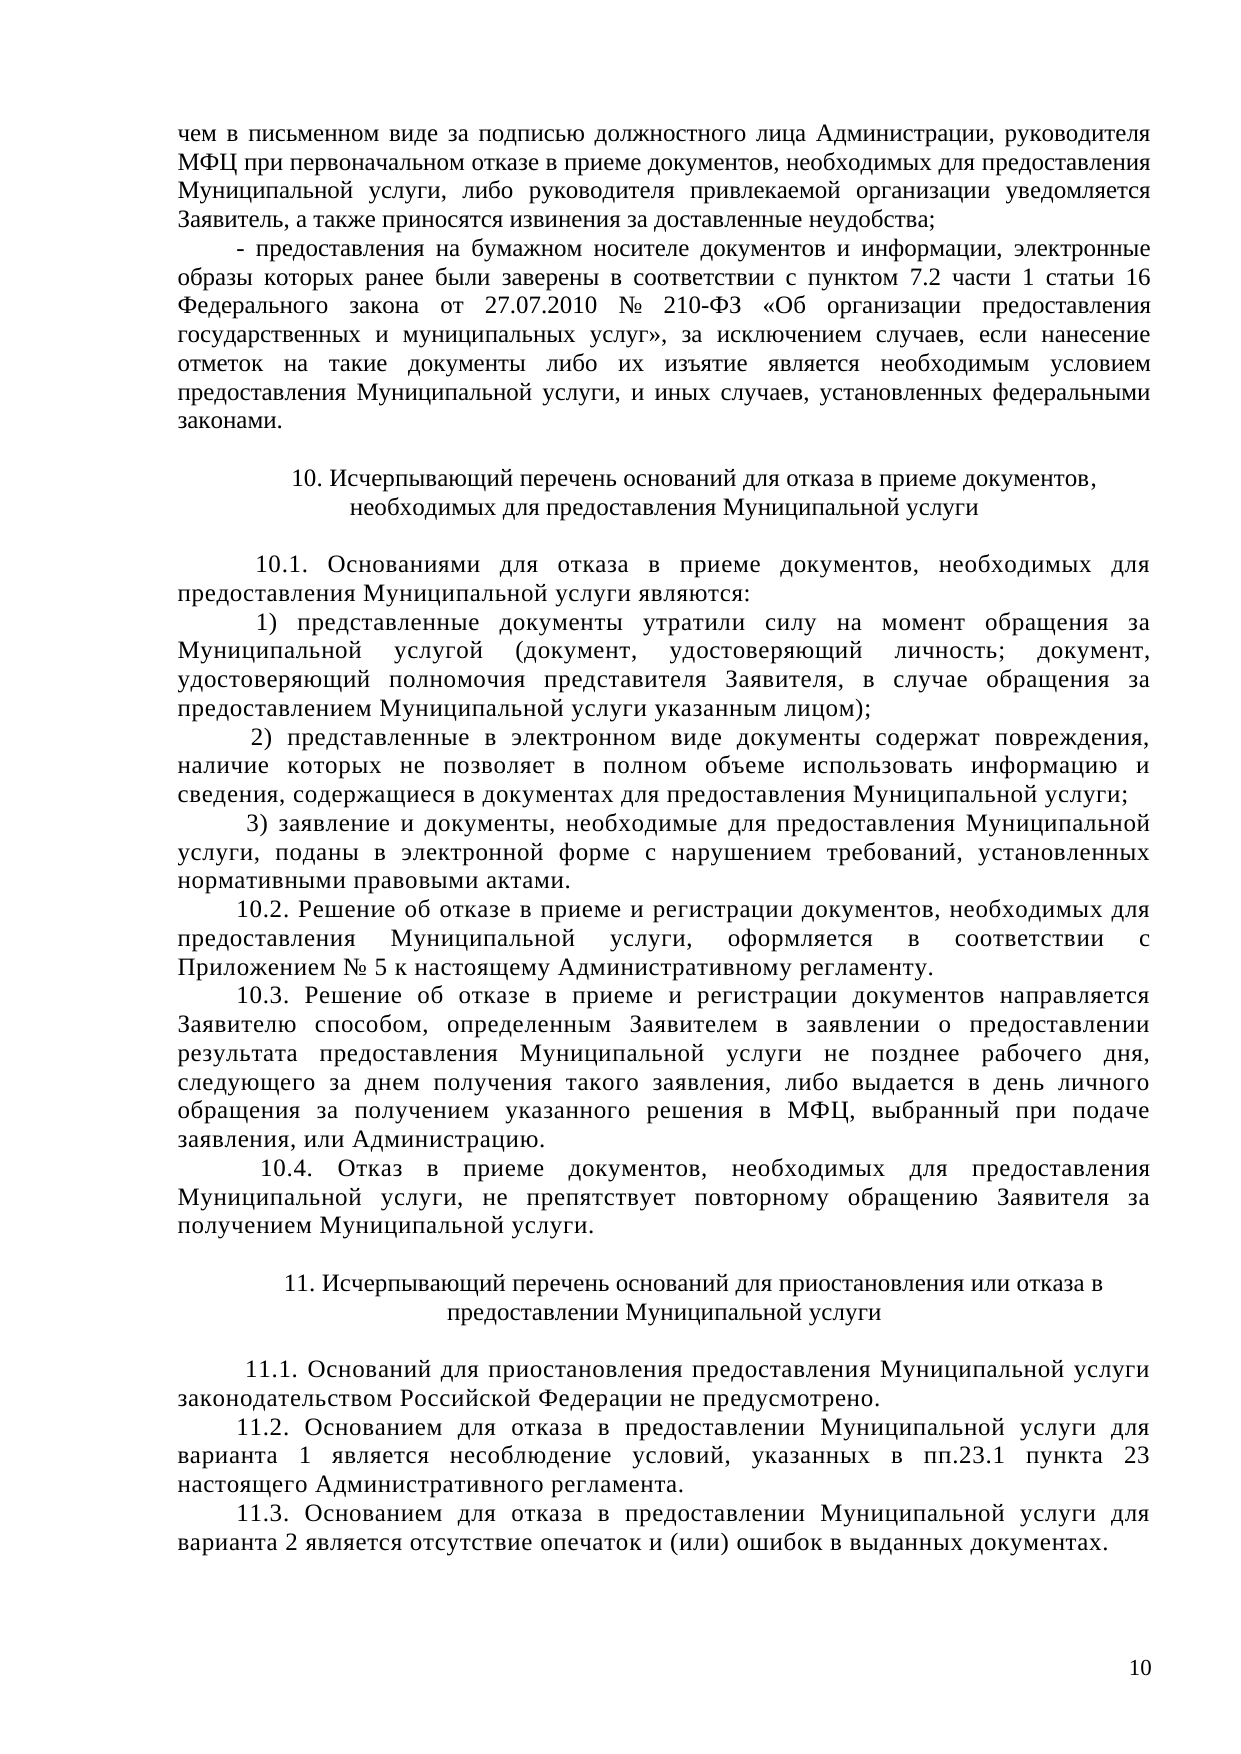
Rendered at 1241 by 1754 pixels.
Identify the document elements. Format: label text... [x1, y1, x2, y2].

text 10.2. Решение об отказе в приеме и регистрации документов, необходимых для предоставления Муниципальной услуги, оформляется в соответствии с Приложением № 5 к настоящему Административному регламенту. [177, 894, 1152, 981]
text 10.4. Отказ в приеме документов, необходимых для предоставления Муниципальной услуги, не препятствует повторному обращению Заявителя за получением Муниципальной услуги. [177, 1153, 1152, 1239]
text 11. Исчерпывающий перечень оснований для приостановления или отказа в предоставлении Муниципальной услуги [177, 1268, 1152, 1326]
text 11.1. Оснований для приостановления предоставления Муниципальной услуги законодательством Российской Федерации не предусмотрено. [177, 1354, 1152, 1412]
text 3) заявление и документы, необходимые для предоставления Муниципальной услуги, поданы в электронной форме с нарушением требований, установленных нормативными правовыми актами. [177, 808, 1152, 894]
text 11.3. Основанием для отказа в предоставлении Муниципальной услуги для варианта 2 является отсутствие опечаток и (или) ошибок в выданных документах. [177, 1498, 1152, 1556]
text 10.3. Решение об отказе в приеме и регистрации документов направляется Заявителю способом, определенным Заявителем в заявлении о предоставлении результата предоставления Муниципальной услуги не позднее рабочего дня, следующего за днем получения такого заявления, либо выдается в день личного обращения за получением указанного решения в МФЦ, выбранный при подаче заявления, или Администрацию. [177, 981, 1152, 1153]
text 10.1. Основаниями для отказа в приеме документов, необходимых для предоставления Муниципальной услуги являются: [177, 549, 1152, 607]
text 10. Исчерпывающий перечень оснований для отказа в приеме документов, необходимых для предоставления Муниципальной услуги [177, 463, 1152, 521]
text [177, 118, 1152, 233]
text 2) представленные в электронном виде документы содержат повреждения, наличие которых не позволяет в полном объеме использовать информацию и сведения, содержащиеся в документах для предоставления Муниципальной услуги; [177, 722, 1152, 808]
text 1) представленные документы утратили силу на момент обращения за Муниципальной услугой (документ, удостоверяющий личность; документ, удостоверяющий полномочия представителя Заявителя, в случае обращения за предоставлением Муниципальной услуги указанным лицом); [177, 607, 1152, 722]
text - предоставления на бумажном носителе документов и информации, электронные образы которых ранее были заверены в соответствии с пунктом 7.2 части 1 статьи 16 Федерального закона от 27.07.2010 № 210-ФЗ «Об организации предоставления государственных и муниципальных услуг», за исключением случаев, если нанесение отметок на такие документы либо их изъятие является необходимым условием предоставления Муниципальной услуги, и иных случаев, установленных федеральными законами. [177, 233, 1152, 434]
text 11.2. Основанием для отказа в предоставлении Муниципальной услуги для варианта 1 является несоблюдение условий, указанных в пп.23.1 пункта 23 настоящего Административного регламента. [177, 1412, 1152, 1498]
